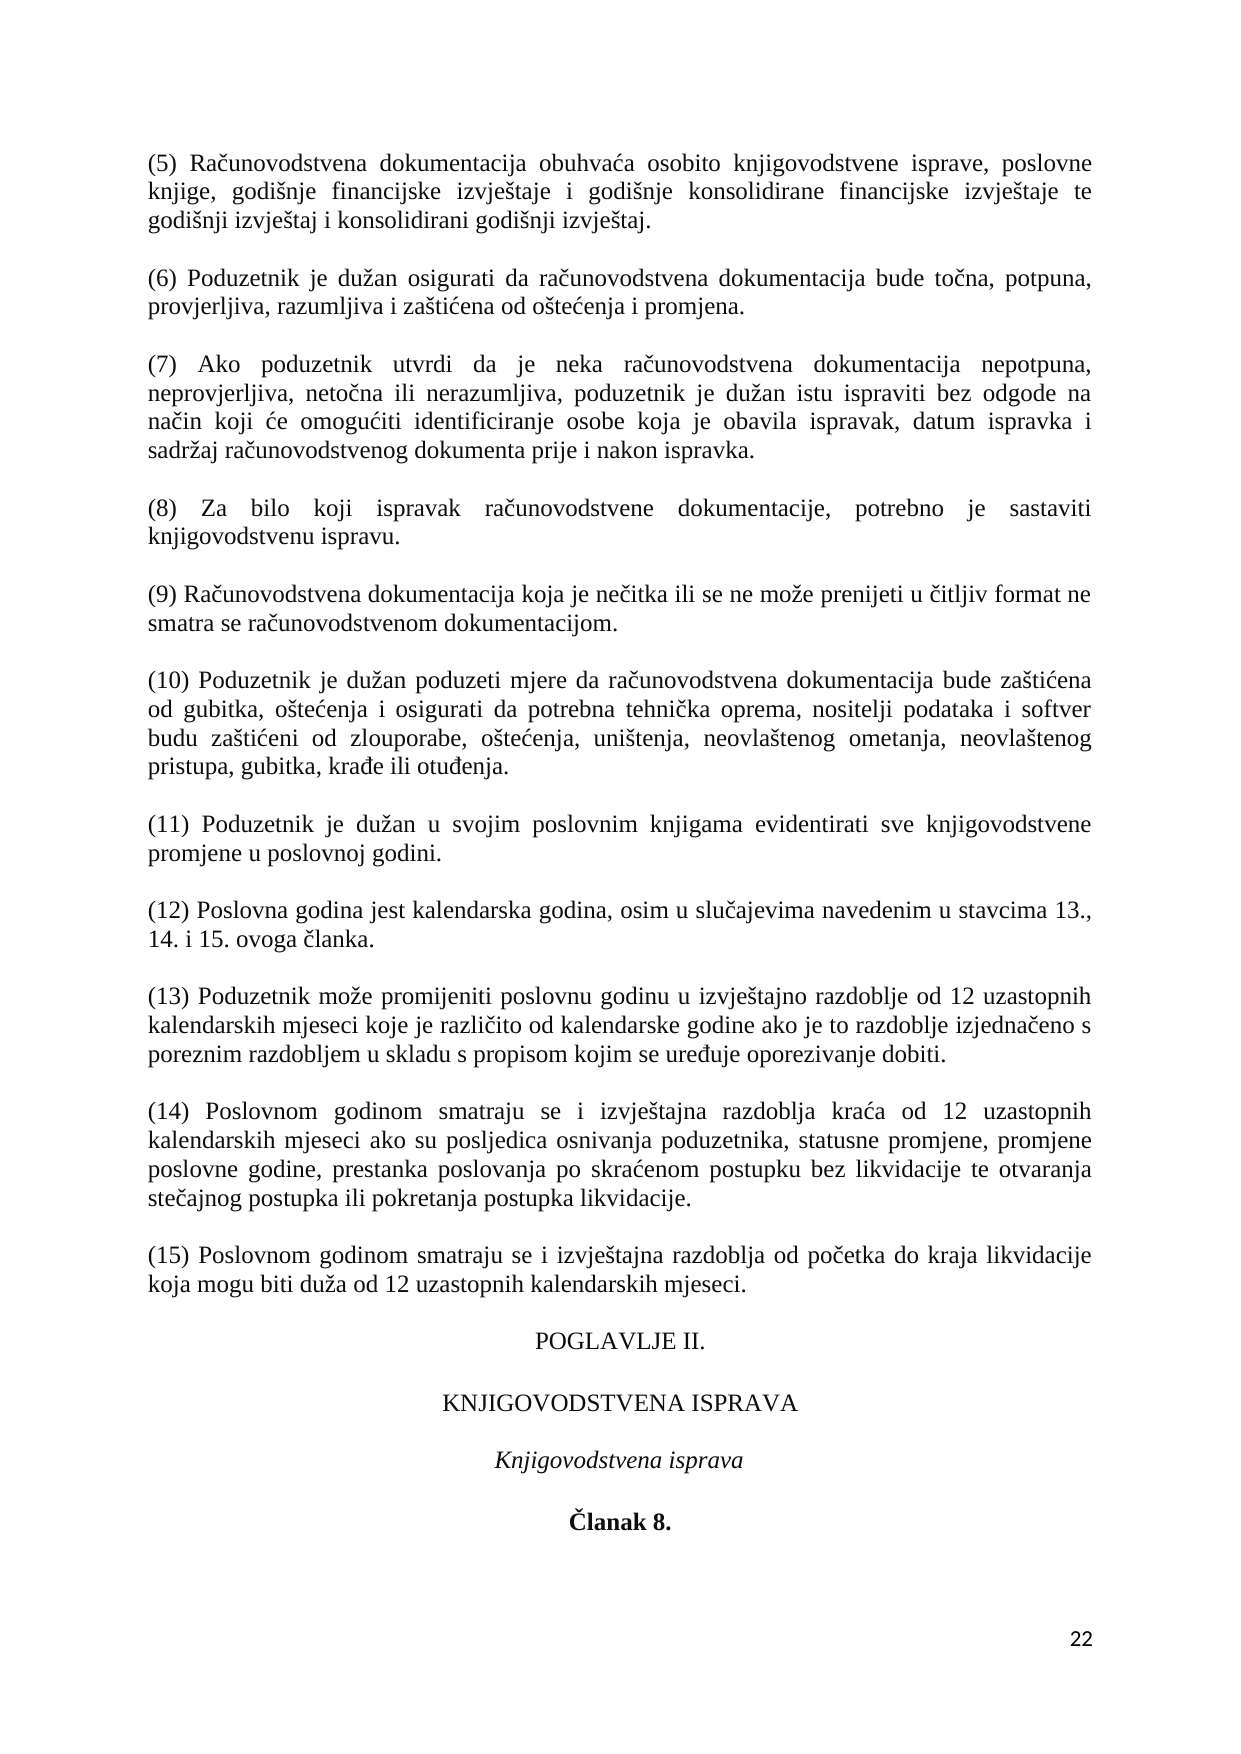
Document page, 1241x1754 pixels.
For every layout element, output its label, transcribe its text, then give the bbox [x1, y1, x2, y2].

text (7) Ako poduzetnik utvrdi da je neka računovodstvena dokumentacija nepotpuna, neprovjerljiva, netočna ili nerazumljiva, poduzetnik je dužan istu ispraviti bez odgode na način koji će omogućiti identificiranje osobe koja je obavila ispravak, datum ispravka i sadržaj računovodstvenog dokumenta prije i nakon ispravka. [148, 349, 1093, 464]
text Knjigovodstvena isprava [148, 1446, 1093, 1474]
subtitle POGLAVLJE II. [148, 1326, 1093, 1355]
text (6) Poduzetnik je dužan osigurati da računovodstvena dokumentacija bude točna, potpuna, provjerljiva, razumljiva i zaštićena od oštećenja i promjena. [148, 263, 1093, 320]
text (10) Poduzetnik je dužan poduzeti mjere da računovodstvena dokumentacija bude zaštićena od gubitka, oštećenja i osigurati da potrebna tehnička oprema, nositelji podataka i softver budu zaštićeni od zlouporabe, oštećenja, uništenja, neovlaštenog ometanja, neovlaštenog pristupa, gubitka, krađe ili otuđenja. [148, 665, 1093, 780]
text (11) Poduzetnik je dužan u svojim poslovnim knjigama evidentirati sve knjigovodstvene promjene u poslovnoj godini. [148, 809, 1093, 866]
text (15) Poslovnom godinom smatraju se i izvještajna razdoblja od početka do kraja likvidacije koja mogu biti duža od 12 uzastopnih kalendarskih mjeseci. [148, 1240, 1093, 1298]
subtitle KNJIGOVODSTVENA ISPRAVA [148, 1388, 1093, 1417]
text (8) Za bilo koji ispravak računovodstvene dokumentacije, potrebno je sastaviti knjigovodstvenu ispravu. [148, 493, 1093, 550]
text (12) Poslovna godina jest kalendarska godina, osim u slučajevima navedenim u stavcima 13., 14. i 15. ovoga članka. [148, 895, 1093, 953]
text (9) Računovodstvena dokumentacija koja je nečitka ili se ne može prenijeti u čitljiv format ne smatra se računovodstvenom dokumentacijom. [148, 579, 1093, 636]
text (5) Računovodstvena dokumentacija obuhvaća osobito knjigovodstvene isprave, poslovne knjige, godišnje financijske izvještaje i godišnje konsolidirane financijske izvještaje te godišnji izvještaj i konsolidirani godišnji izvještaj. [148, 148, 1093, 234]
subtitle Članak 8. [148, 1507, 1093, 1536]
text (14) Poslovnom godinom smatraju se i izvještajna razdoblja kraća od 12 uzastopnih kalendarskih mjeseci ako su posljedica osnivanja poduzetnika, statusne promjene, promjene poslovne godine, prestanka poslovanja po skraćenom postupku bez likvidacije te otvaranja stečajnog postupka ili pokretanja postupka likvidacije. [148, 1096, 1093, 1211]
text (13) Poduzetnik može promijeniti poslovnu godinu u izvještajno razdoblje od 12 uzastopnih kalendarskih mjeseci koje je različito od kalendarske godine ako je to razdoblje izjednačeno s poreznim razdobljem u skladu s propisom kojim se uređuje oporezivanje dobiti. [148, 981, 1093, 1068]
